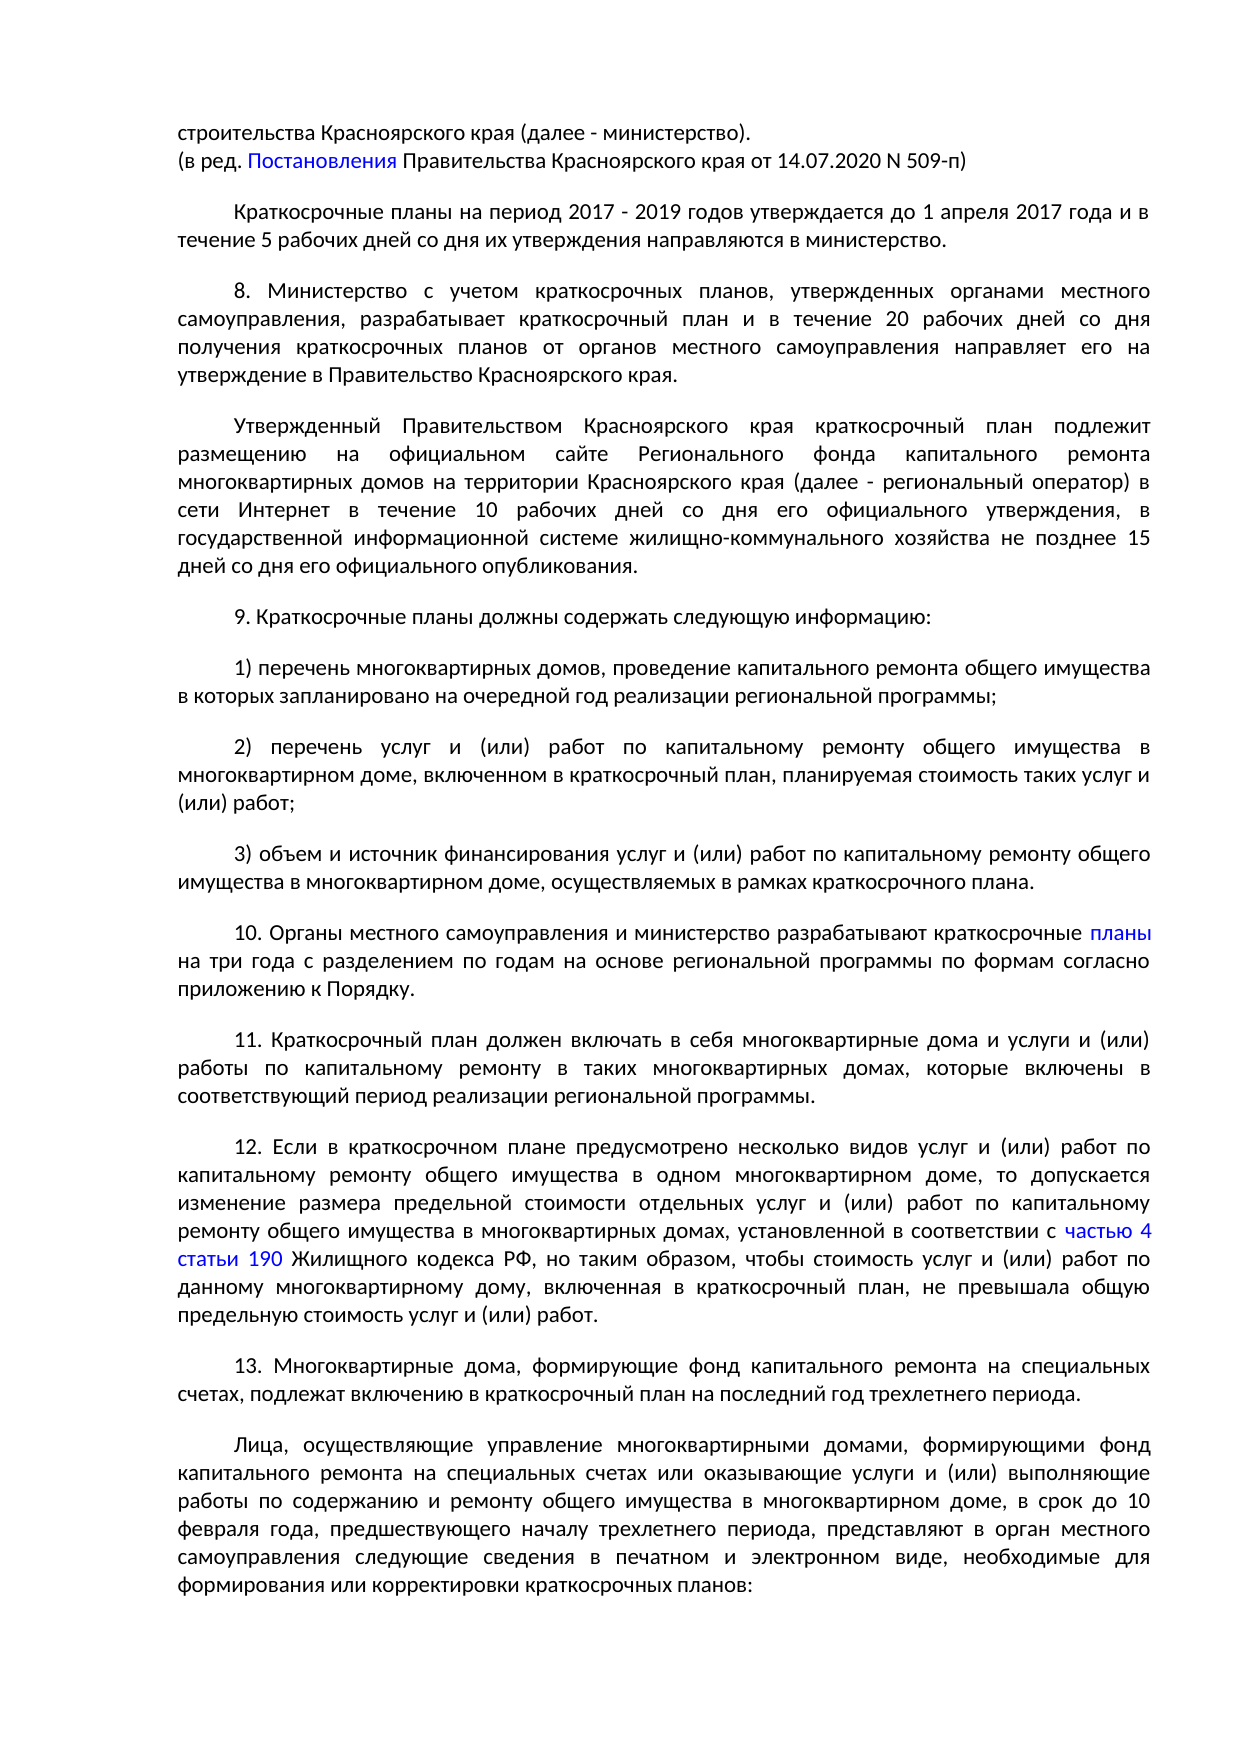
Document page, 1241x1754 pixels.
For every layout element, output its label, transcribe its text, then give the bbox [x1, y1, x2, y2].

text Лица, осуществляющие управление многоквартирными домами, формирующими фонд капитального ремонта на специальных счетах или оказывающие услуги и (или) выполняющие работы по содержанию и ремонту общего имущества в многоквартирном доме, в срок до 10 февраля года, предшествующего началу трехлетнего периода, представляют в орган местного самоуправления следующие сведения в печатном и электронном виде, необходимые для формирования или корректировки краткосрочных планов: [177, 1430, 1152, 1598]
text 10. Органы местного самоуправления и министерство разрабатывают краткосрочные планы на три года с разделением по годам на основе региональной программы по формам согласно приложению к Порядку. [177, 918, 1152, 1002]
text 13. Многоквартирные дома, формирующие фонд капитального ремонта на специальных счетах, подлежат включению в краткосрочный план на последний год трехлетнего периода. [177, 1351, 1152, 1407]
text 2) перечень услуг и (или) работ по капитальному ремонту общего имущества в многоквартирном доме, включенном в краткосрочный план, планируемая стоимость таких услуг и (или) работ; [177, 732, 1152, 816]
text Краткосрочные планы на период 2017 - 2019 годов утверждается до 1 апреля 2017 года и в течение 5 рабочих дней со дня их утверждения направляются в министерство. [177, 197, 1152, 253]
text 1) перечень многоквартирных домов, проведение капитального ремонта общего имущества в которых запланировано на очередной год реализации региональной программы; [177, 653, 1152, 709]
text 12. Если в краткосрочном плане предусмотрено несколько видов услуг и (или) работ по капитальному ремонту общего имущества в одном многоквартирном доме, то допускается изменение размера предельной стоимости отдельных услуг и (или) работ по капитальному ремонту общего имущества в многоквартирных домах, установленной в соответствии с частью 4 статьи 190 Жилищного кодекса РФ, но таким образом, чтобы стоимость услуг и (или) работ по данному многоквартирному дому, включенная в краткосрочный план, не превышала общую предельную стоимость услуг и (или) работ. [177, 1132, 1152, 1328]
text 9. Краткосрочные планы должны содержать следующую информацию: [177, 602, 1152, 630]
text Утвержденный Правительством Красноярского края краткосрочный план подлежит размещению на официальном сайте Регионального фонда капитального ремонта многоквартирных домов на территории Красноярского края (далее - региональный оператор) в сети Интернет в течение 10 рабочих дней со дня его официального утверждения, в государственной информационной системе жилищно-коммунального хозяйства не позднее 15 дней со дня его официального опубликования. [177, 411, 1152, 579]
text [177, 118, 1152, 146]
text (в ред. Постановления Правительства Красноярского края от 14.07.2020 N 509-п) [177, 146, 1152, 174]
text 3) объем и источник финансирования услуг и (или) работ по капитальному ремонту общего имущества в многоквартирном доме, осуществляемых в рамках краткосрочного плана. [177, 839, 1152, 895]
text 8. Министерство с учетом краткосрочных планов, утвержденных органами местного самоуправления, разрабатывает краткосрочный план и в течение 20 рабочих дней со дня получения краткосрочных планов от органов местного самоуправления направляет его на утверждение в Правительство Красноярского края. [177, 276, 1152, 388]
text 11. Краткосрочный план должен включать в себя многоквартирные дома и услуги и (или) работы по капитальному ремонту в таких многоквартирных домах, которые включены в соответствующий период реализации региональной программы. [177, 1025, 1152, 1109]
